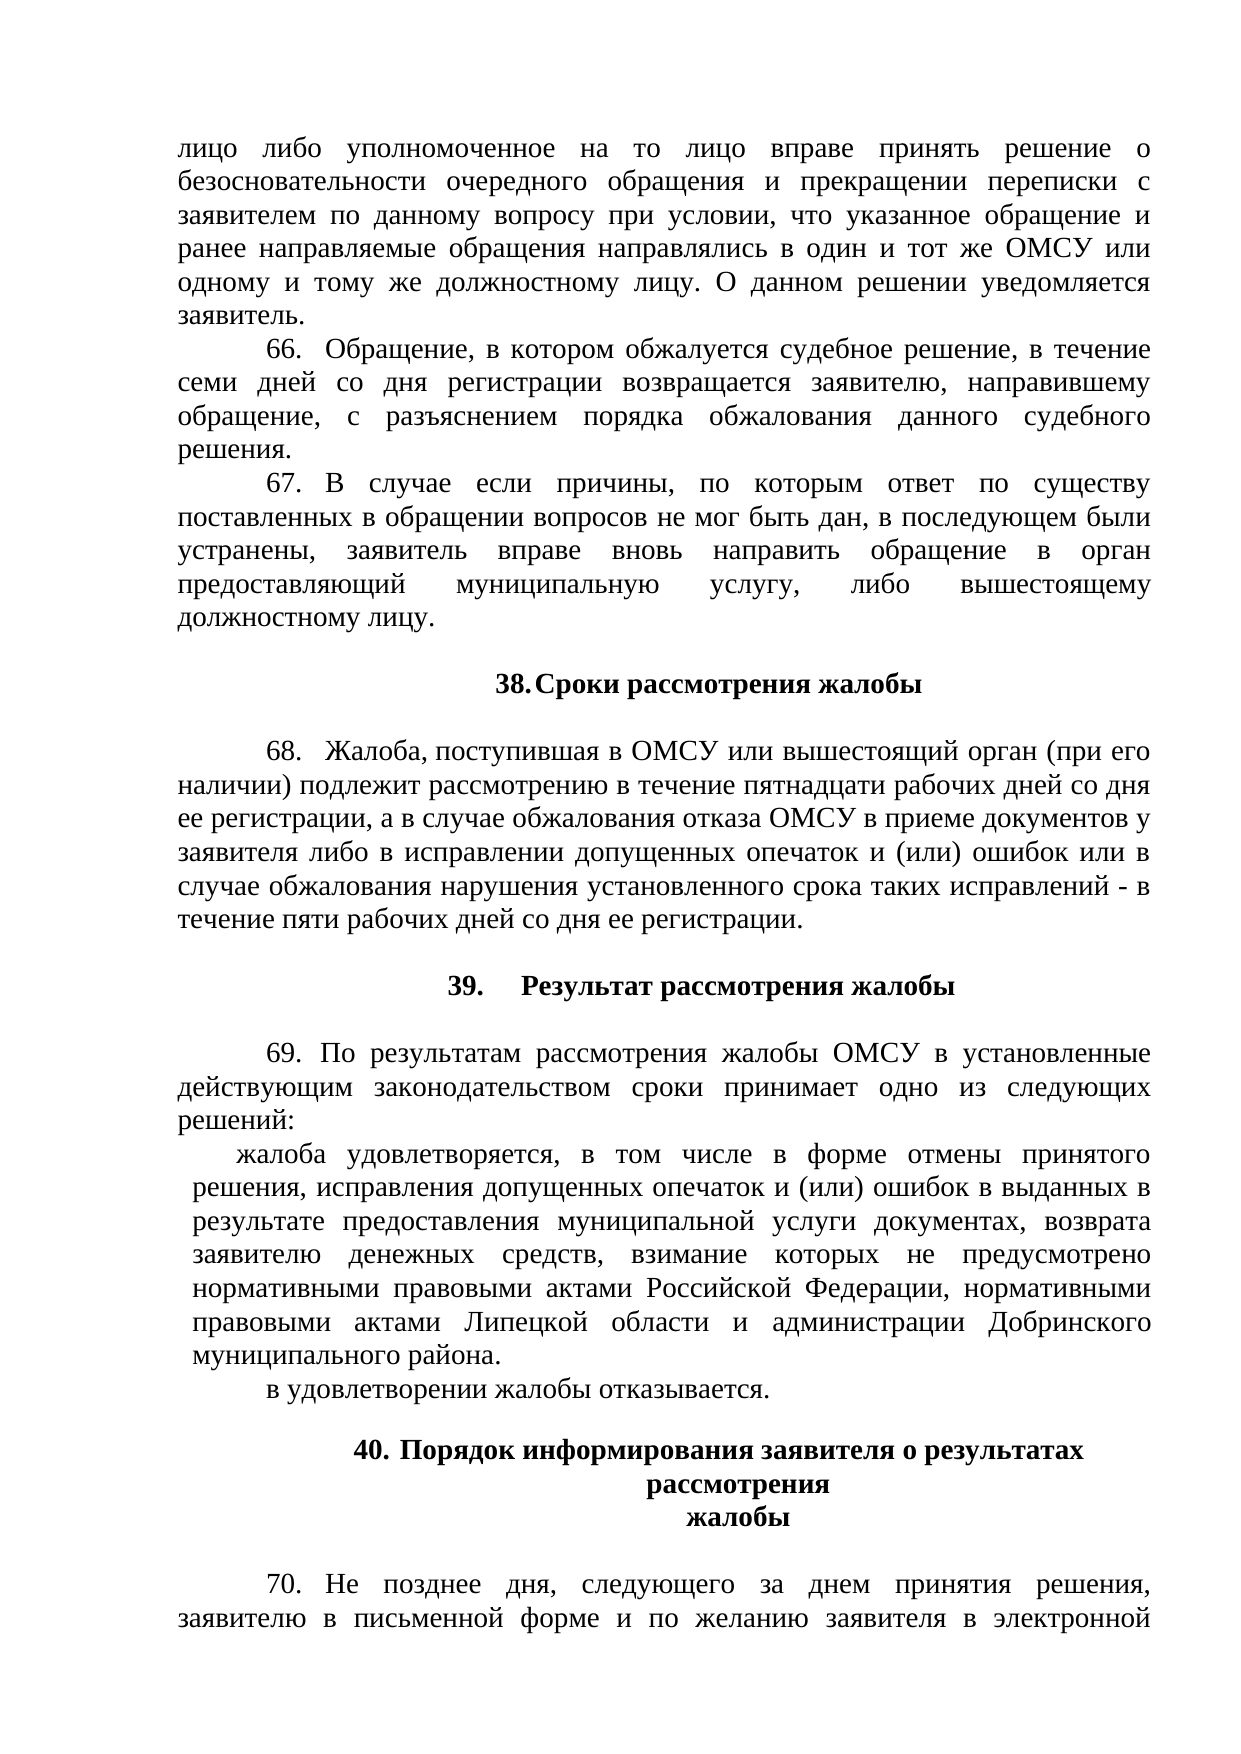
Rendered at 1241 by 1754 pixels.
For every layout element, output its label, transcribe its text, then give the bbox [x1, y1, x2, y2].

list По результатам рассмотрения жалобы ОМСУ в установленные действующим законодательством сроки принимает одно из следующих решений: [177, 1035, 1152, 1136]
list Жалоба, поступившая в ОМСУ или вышестоящий орган (при его наличии) подлежит рассмотрению в течение пятнадцати рабочих дней со дня ее регистрации, а в случае обжалования отказа ОМСУ в приеме документов у заявителя либо в исправлении допущенных опечаток и (или) ошибок или в случае обжалования нарушения установленного срока таких исправлений - в течение пяти рабочих дней со дня ее регистрации. [177, 733, 1152, 935]
list Обращение, в котором обжалуется судебное решение, в течение семи дней со дня регистрации возвращается заявителю, направившему обращение, с разъяснением порядка обжалования данного судебного решения. [177, 331, 1152, 465]
text в удовлетворении жалобы отказывается. [215, 1371, 1152, 1404]
list Результат рассмотрения жалобы [251, 968, 1152, 1002]
list Порядок информирования заявителя о результатах рассмотрения [286, 1432, 1152, 1499]
list В случае если причины, по которым ответ по существу поставленных в обращении вопросов не мог быть дан, в последующем были устранены, заявитель вправе вновь направить обращение в орган предоставляющий муниципальную услугу, либо вышестоящему должностному лицу. [177, 465, 1152, 633]
list Сроки рассмотрения жалобы [266, 666, 1152, 700]
text жалобы [325, 1499, 1152, 1533]
text жалоба удовлетворяется, в том числе в форме отмены принятого решения, исправления допущенных опечаток и (или) ошибок в выданных в результате предоставления муниципальной услуги документах, возврата заявителю денежных средств, взимание которых не предусмотрено нормативными правовыми актами Российской Федерации, нормативными правовыми актами Липецкой области и администрации Добринского муниципального района. [192, 1136, 1152, 1371]
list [177, 1567, 1152, 1634]
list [177, 130, 1152, 331]
